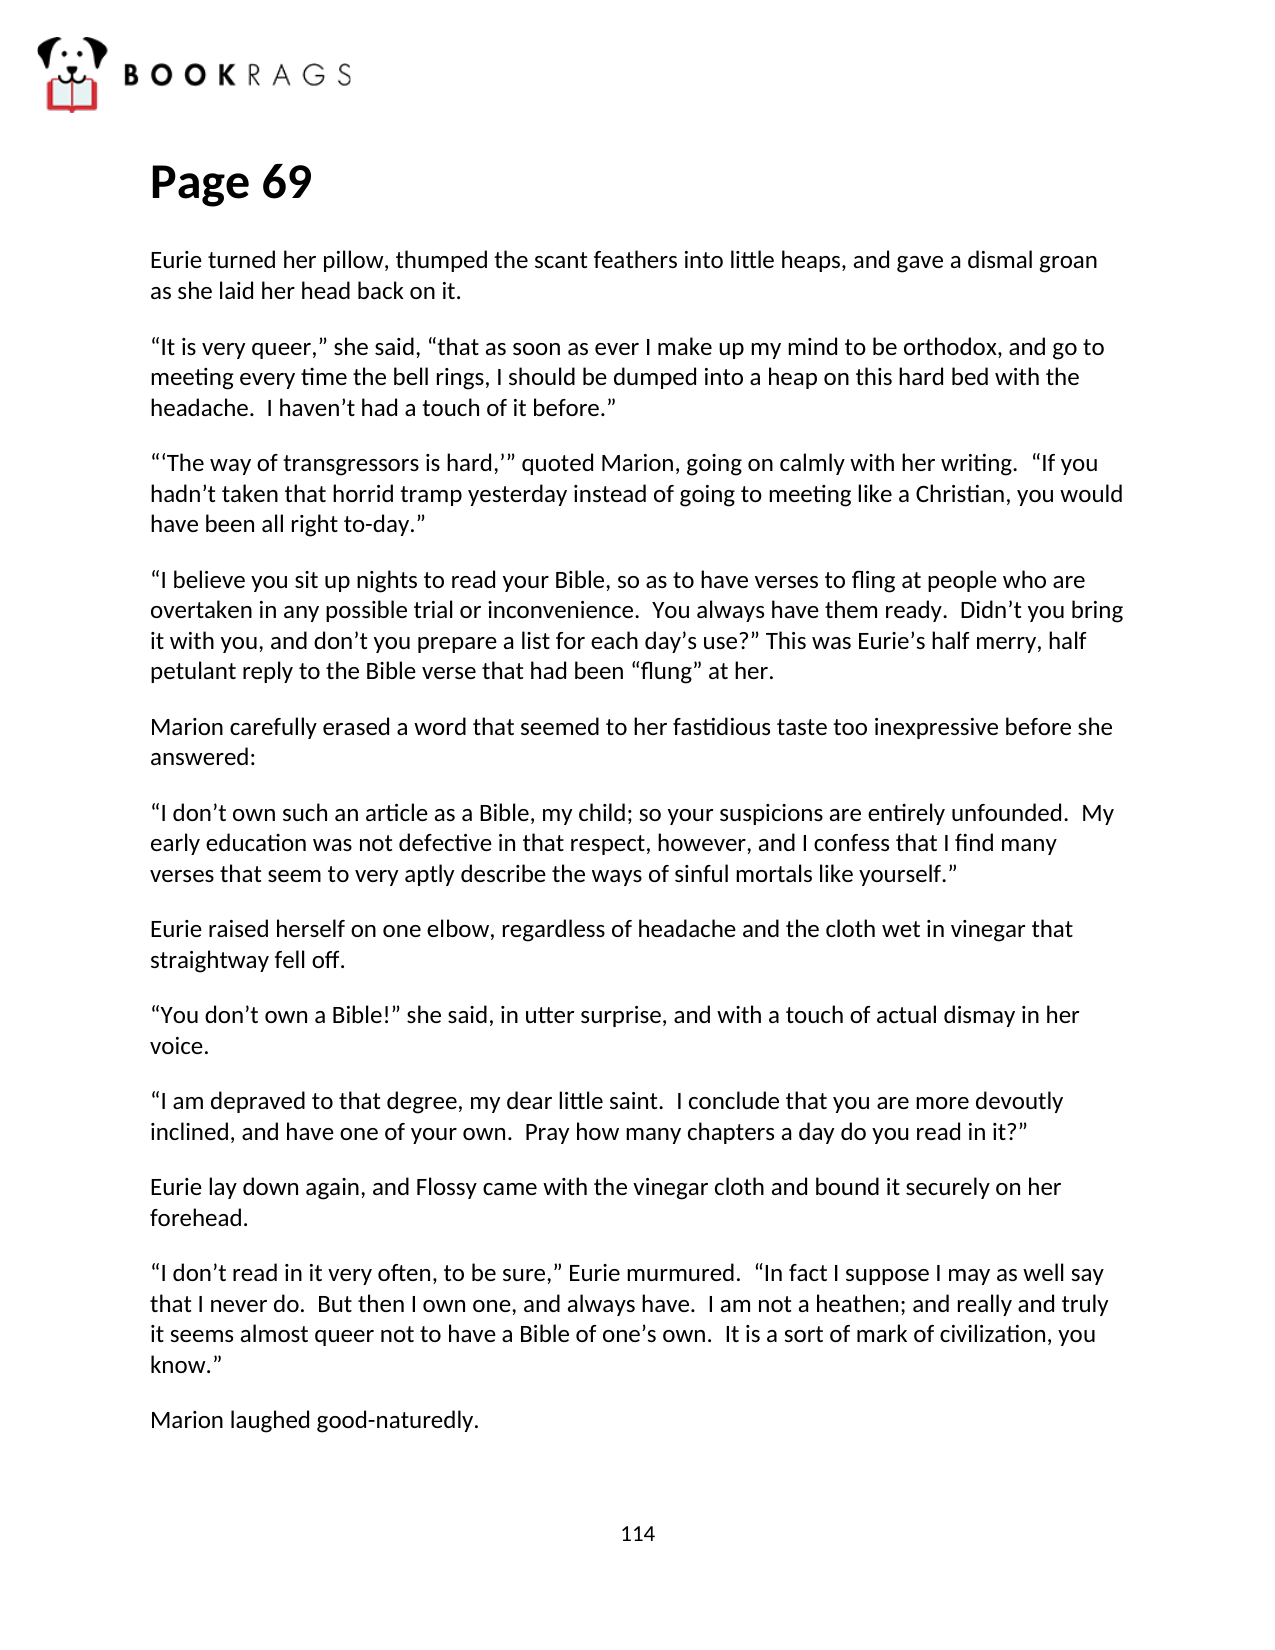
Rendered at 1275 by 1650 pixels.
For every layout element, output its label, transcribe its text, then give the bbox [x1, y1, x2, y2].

text “You don’t own a Bible!” she said, in utter surprise, and with a touch of actual dismay in her voice. [150, 999, 1125, 1061]
text “I don’t read in it very often, to be sure,” Eurie murmured. “In fact I suppose I may as well say that I never do. But then I own one, and always have. I am not a heathen; and really and truly it seems almost queer not to have a Bible of one’s own. It is a sort of mark of civilization, you know.” [150, 1258, 1125, 1380]
text Eurie turned her pillow, thumped the scant feathers into little heaps, and gave a dismal groan as she laid her head back on it. [150, 244, 1125, 306]
picture [37, 37, 351, 113]
text Marion carefully erased a word that seemed to her fastidious taste too inexpressive before she answered: [150, 711, 1125, 772]
text “I am depraved to that degree, my dear little saint. I conclude that you are more devoutly inclined, and have one of your own. Pray how many chapters a day do you read in it?” [150, 1086, 1125, 1147]
text Eurie lay down again, and Flossy came with the vinegar cloth and bound it securely on her forehead. [150, 1172, 1125, 1233]
text Eurie raised herself on one elbow, regardless of headache and the cloth wet in vinegar that straightway fell off. [150, 913, 1125, 974]
text “‘The way of transgressors is hard,’” quoted Marion, going on calmly with her writing. “If you hadn’t taken that horrid tramp yesterday instead of going to meeting like a Christian, you would have been all right to-day.” [150, 447, 1125, 539]
text “I don’t own such an article as a Bible, my child; so your suspicions are entirely unfounded. My early education was not defective in that respect, however, and I confess that I find many verses that seem to very aptly describe the ways of sinful mortals like yourself.” [150, 797, 1125, 888]
text Marion laughed good-naturedly. [150, 1405, 1125, 1435]
text “It is very queer,” she said, “that as soon as ever I make up my mind to be orthodox, and go to meeting every time the bell rings, I should be dumped into a heap on this hard bed with the headache. I haven’t had a touch of it before.” [150, 331, 1125, 422]
text Page 69 [150, 150, 1125, 211]
text “I believe you sit up nights to read your Bible, so as to have verses to fling at people who are overtaken in any possible trial or inconvenience. You always have them ready. Didn’t you bring it with you, and don’t you prepare a list for each day’s use?” This was Eurie’s half merry, half petulant reply to the Bible verse that had been “flung” at her. [150, 564, 1125, 686]
